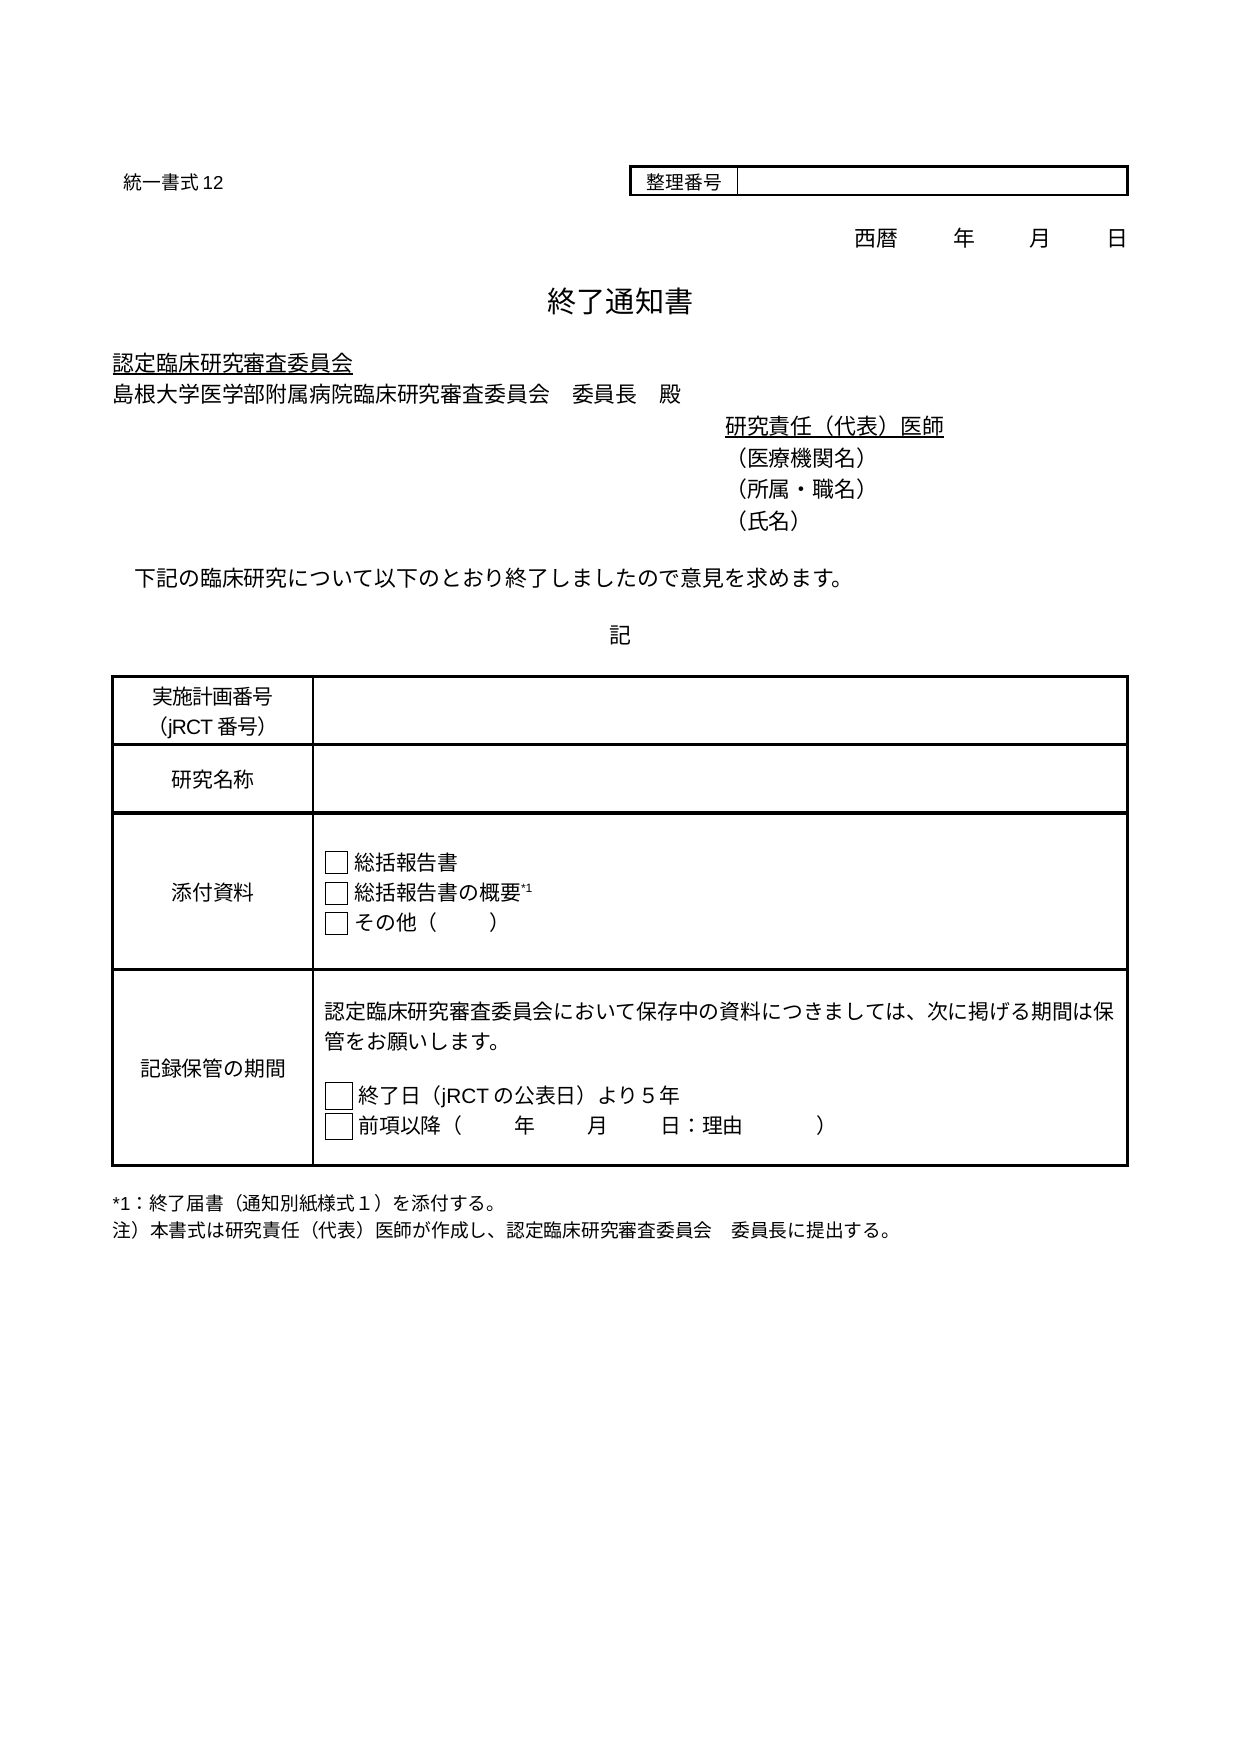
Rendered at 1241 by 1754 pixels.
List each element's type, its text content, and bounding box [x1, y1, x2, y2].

table_header 統一書式12 [113, 165, 629, 194]
table_cell 研究名称 [114, 746, 312, 811]
table_header [738, 168, 1126, 194]
table_cell [314, 746, 1126, 811]
text *1：終了届書（通知別紙様式１）を添付する。 [112, 1189, 1128, 1216]
table_header 実施計画番号 （jRCT番号） [114, 678, 312, 743]
table_cell 添付資料 [114, 815, 312, 968]
text 下記の臨床研究について以下のとおり終了しましたので意見を求めます。 [112, 561, 1128, 593]
text 終了通知書 [112, 278, 1128, 321]
table_cell 記録保管の期間 [114, 971, 312, 1164]
text 島根大学医学部附属病院臨床研究審査委員会 委員長 殿 [112, 377, 1128, 409]
text （医療機関名） [637, 441, 1128, 472]
table_header [314, 678, 1126, 743]
text 記 [112, 618, 1128, 649]
text （所属・職名） [637, 472, 1128, 504]
text 注）本書式は研究責任（代表）医師が作成し、認定臨床研究審査委員会 委員長に提出する。 [112, 1216, 1128, 1243]
text 研究責任（代表）医師 [637, 409, 1128, 441]
table_header 整理番号 [632, 168, 737, 194]
text （氏名） [637, 504, 1128, 536]
text 西暦 年 月 日 [112, 221, 1128, 253]
table_cell 総括報告書 総括報告書の概要*1 その他（ ） [314, 815, 1126, 968]
table_cell 認定臨床研究審査委員会において保存中の資料につきましては、次に掲げる期間は保管をお願いします。 終了日（jRCTの公表日）より５年 前項以降（ 年 月 日：理由 ） [314, 971, 1126, 1164]
text 認定臨床研究審査委員会 [112, 346, 1128, 377]
